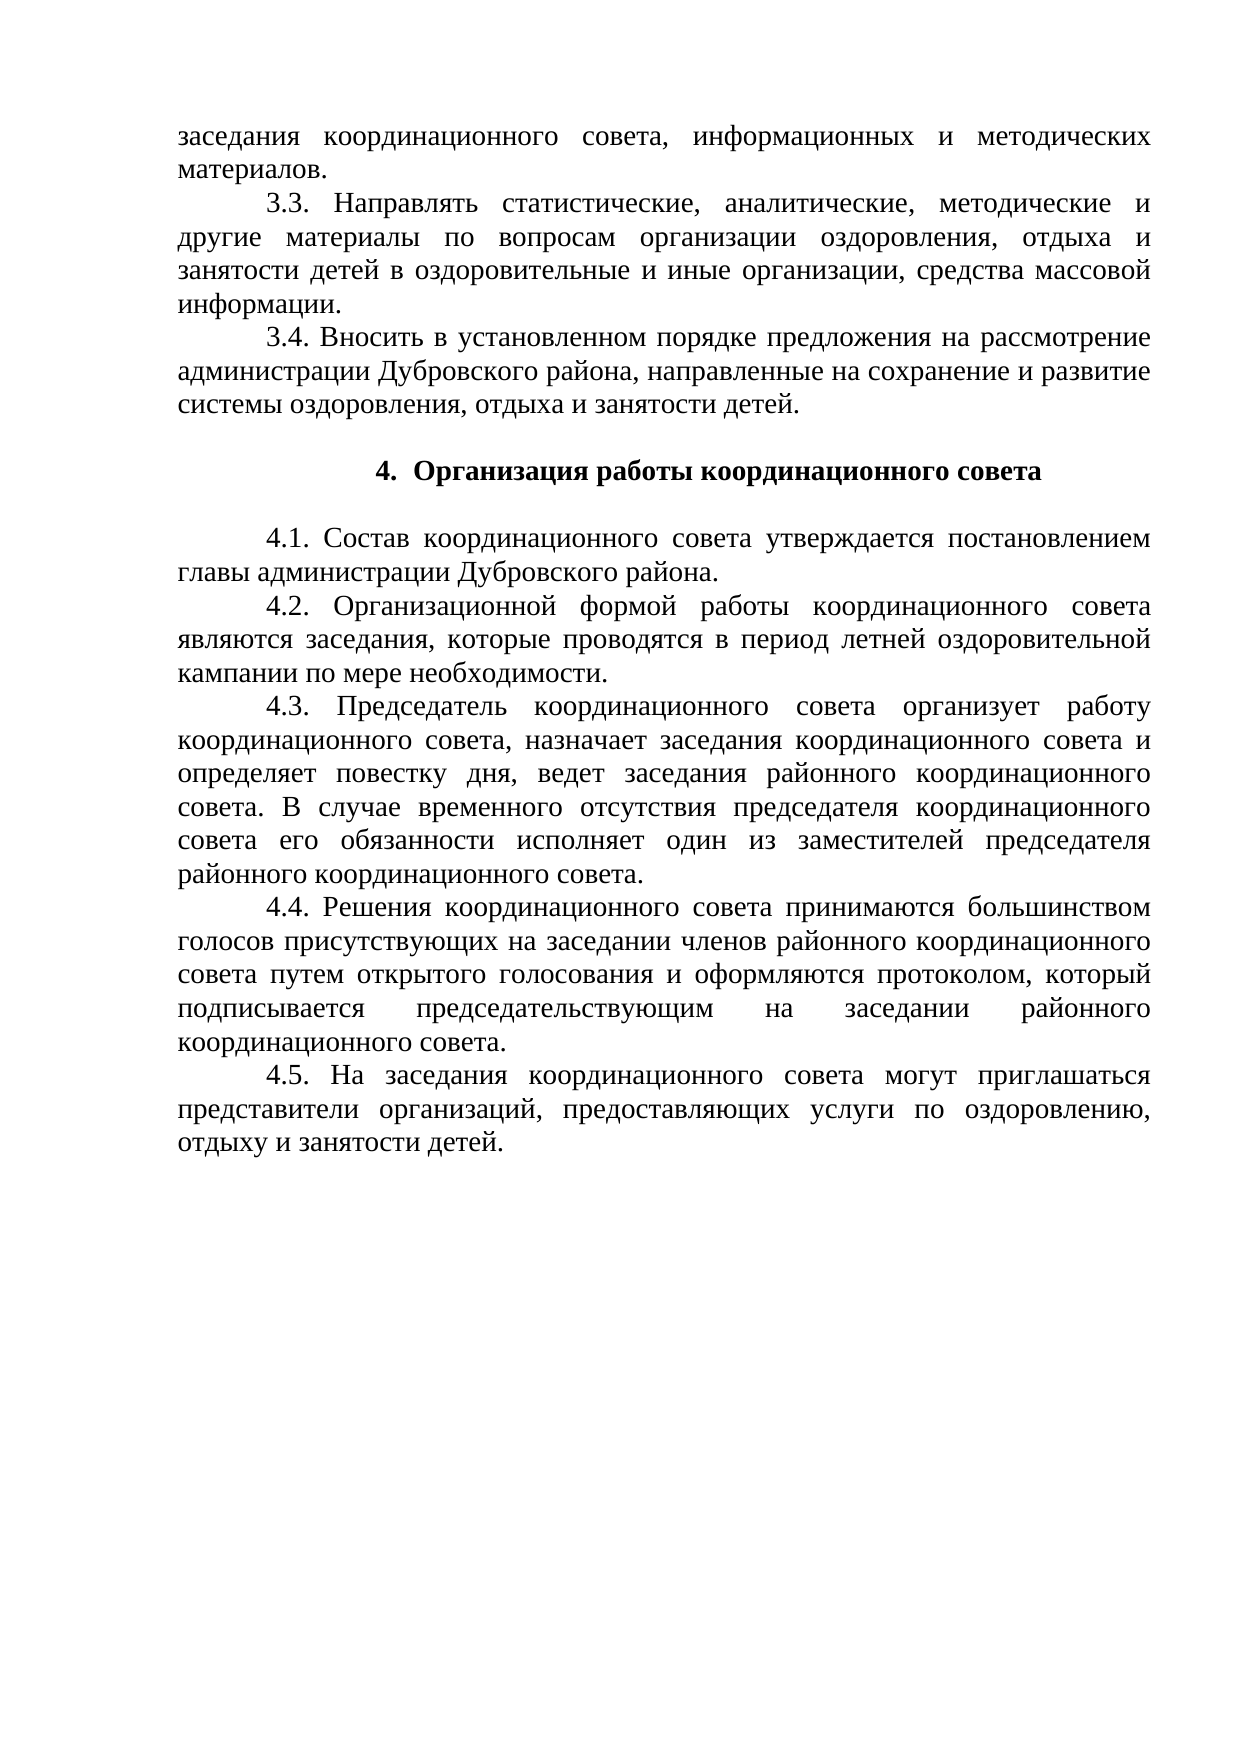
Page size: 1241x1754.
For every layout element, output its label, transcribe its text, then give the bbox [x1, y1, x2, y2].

text 4.2. Организационной формой работы координационного совета являются заседания, которые проводятся в период летней оздоровительной кампании по мере необходимости. [177, 588, 1152, 688]
list Организация работы координационного совета [266, 453, 1152, 487]
text 4.5. На заседания координационного совета могут приглашаться представители организаций, предоставляющих услуги по оздоровлению, отдыху и занятости детей. [177, 1057, 1152, 1158]
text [177, 118, 1152, 185]
text 4.1. Состав координационного совета утверждается постановлением главы администрации Дубровского района. [177, 521, 1152, 588]
text 4.4. Решения координационного совета принимаются большинством голосов присутствующих на заседании членов районного координационного совета путем открытого голосования и оформляются протоколом, который подписывается председательствующим на заседании районного координационного совета. [177, 889, 1152, 1057]
text 3.4. Вносить в установленном порядке предложения на рассмотрение администрации Дубровского района, направленные на сохранение и развитие системы оздоровления, отдыха и занятости детей. [177, 319, 1152, 420]
text 3.3. Направлять статистические, аналитические, методические и другие материалы по вопросам организации оздоровления, отдыха и занятости детей в оздоровительные и иные организации, средства массовой информации. [177, 185, 1152, 319]
text 4.3. Председатель координационного совета организует работу координационного совета, назначает заседания координационного совета и определяет повестку дня, ведет заседания районного координационного совета. В случае временного отсутствия председателя координационного совета его обязанности исполняет один из заместителей председателя районного координационного совета. [177, 688, 1152, 889]
